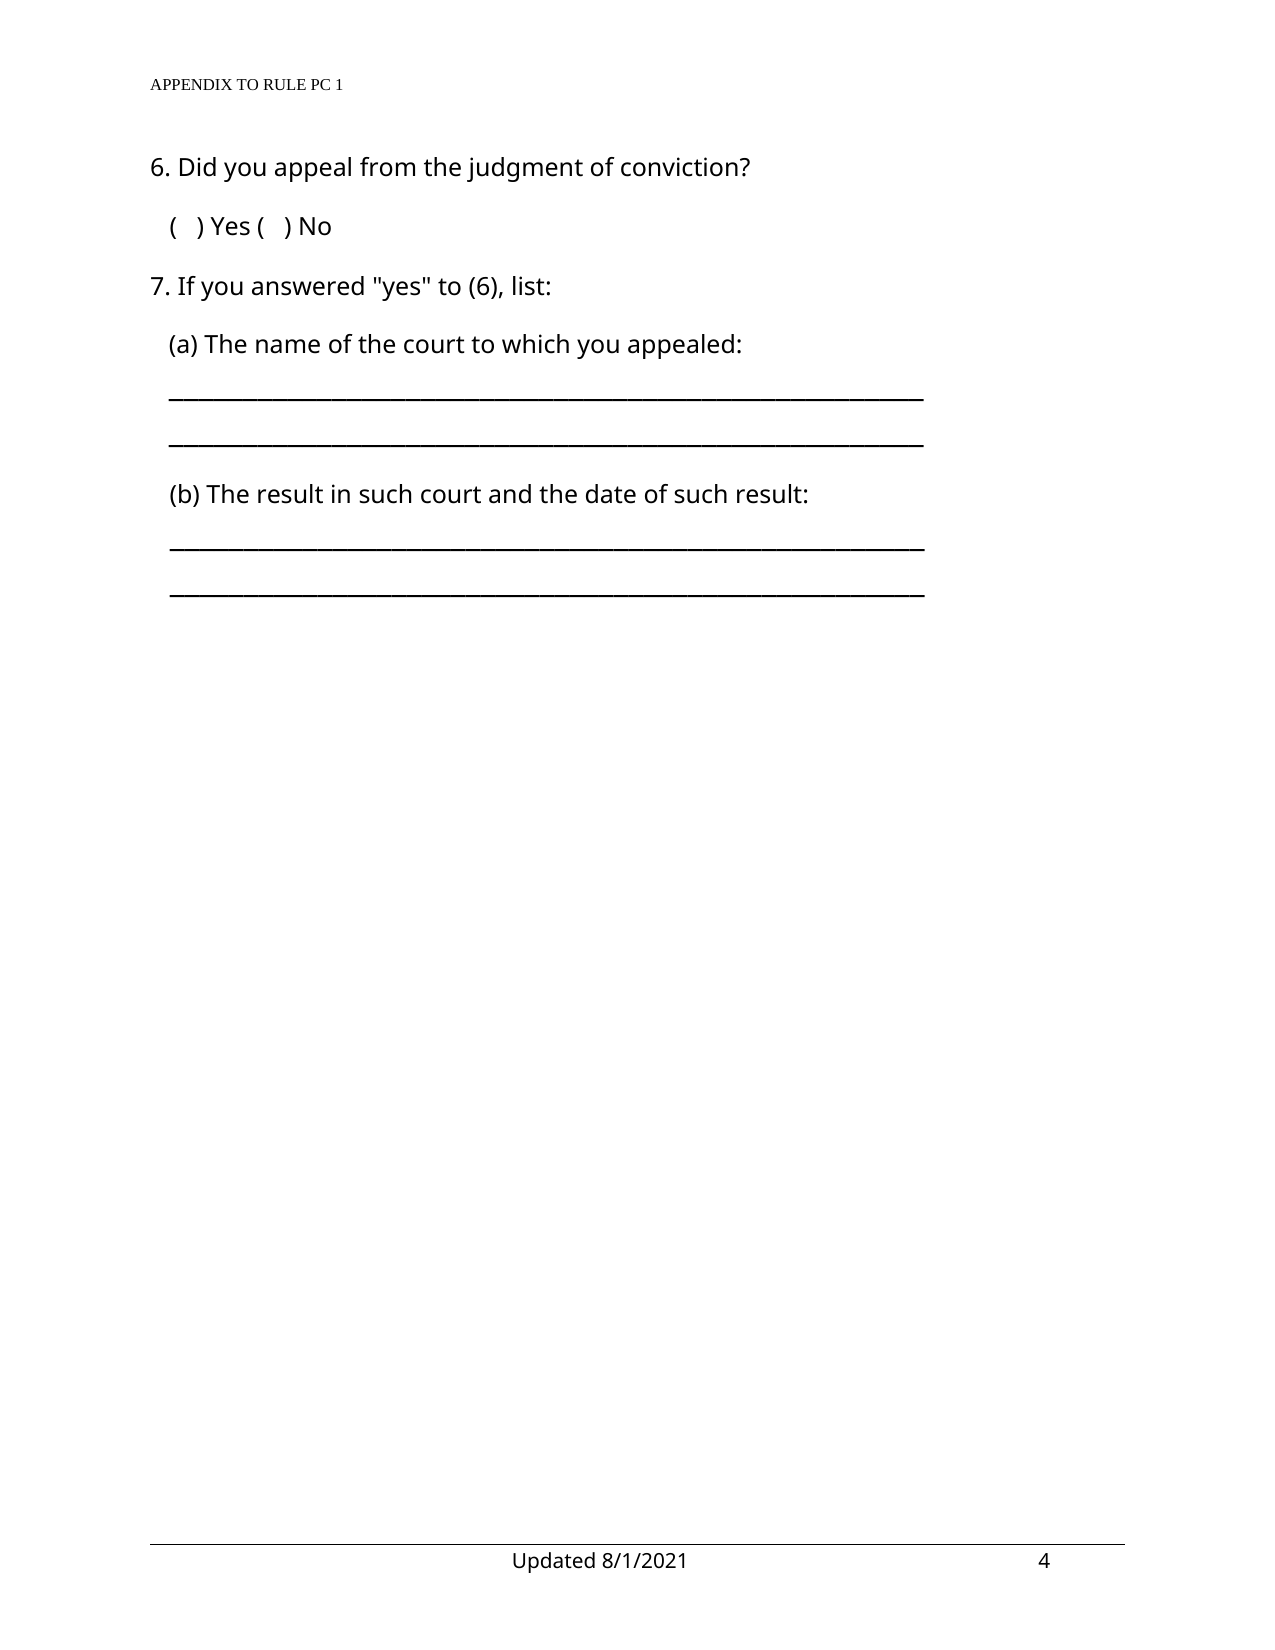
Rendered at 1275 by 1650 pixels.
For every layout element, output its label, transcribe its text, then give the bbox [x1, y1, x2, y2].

text ___________________________________________________ [169, 557, 1125, 602]
text (b) The result in such court and the date of such result: [150, 477, 1125, 511]
text 7. If you answered "yes" to (6), list: [150, 268, 1125, 302]
text ___________________________________________________ [169, 361, 1125, 407]
text ___________________________________________________ [169, 407, 1125, 452]
text (a) The name of the court to which you appealed: [169, 327, 1125, 361]
text ___________________________________________________ [169, 511, 1125, 557]
text ( ) Yes ( ) No [150, 209, 1125, 243]
text 6. Did you appeal from the judgment of conviction? [150, 150, 1125, 184]
